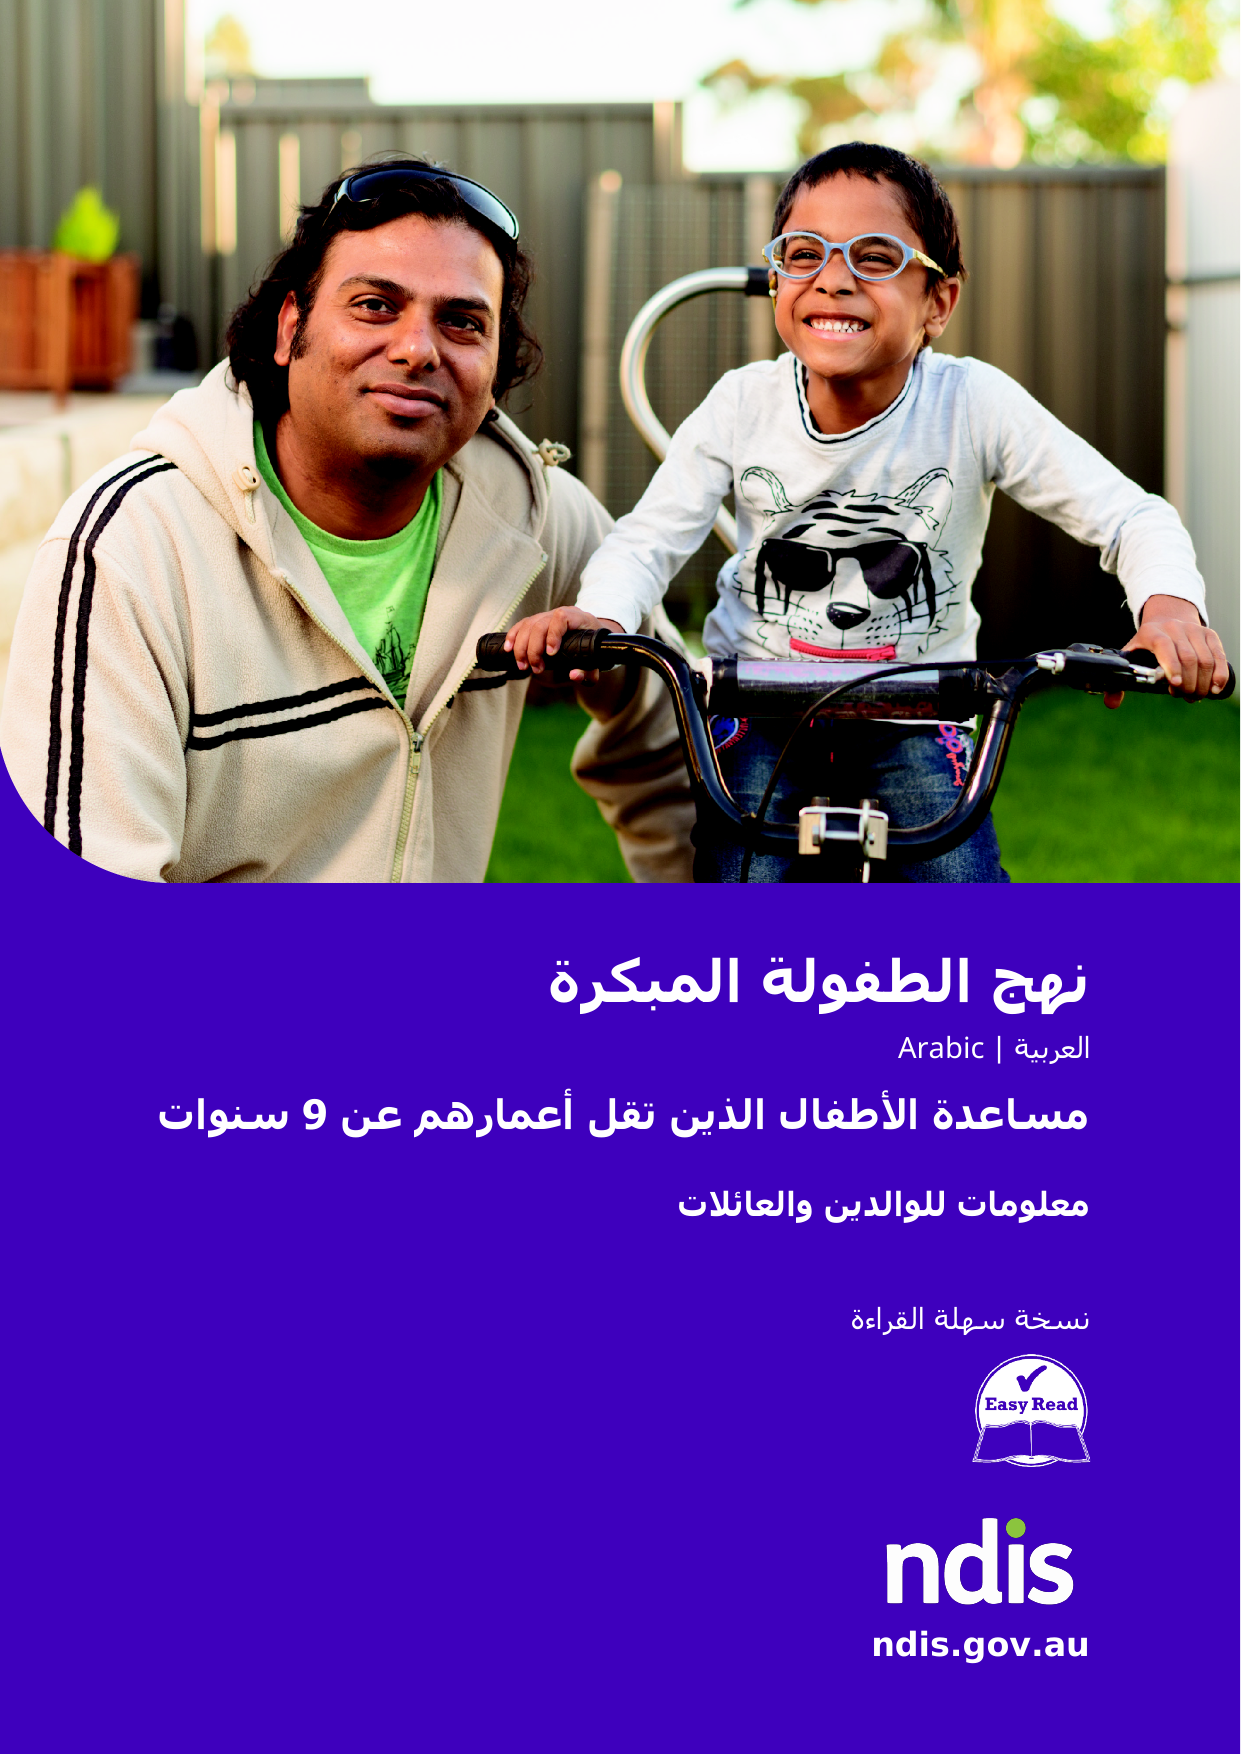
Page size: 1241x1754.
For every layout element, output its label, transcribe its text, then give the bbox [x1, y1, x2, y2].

subtitle مساعدة الأطفال الذين تقل أعمارهم عن 9 سنوات [150, 1079, 1090, 1142]
text Arabic | العربية [150, 1027, 1090, 1067]
picture [0, 0, 1241, 1754]
text نسخة سهلة القراءة [150, 1279, 1090, 1342]
subtitle نهج الطفولة المبكرة [150, 944, 1090, 1015]
subtitle معلومات للوالدين والعائلات [150, 1167, 1090, 1229]
